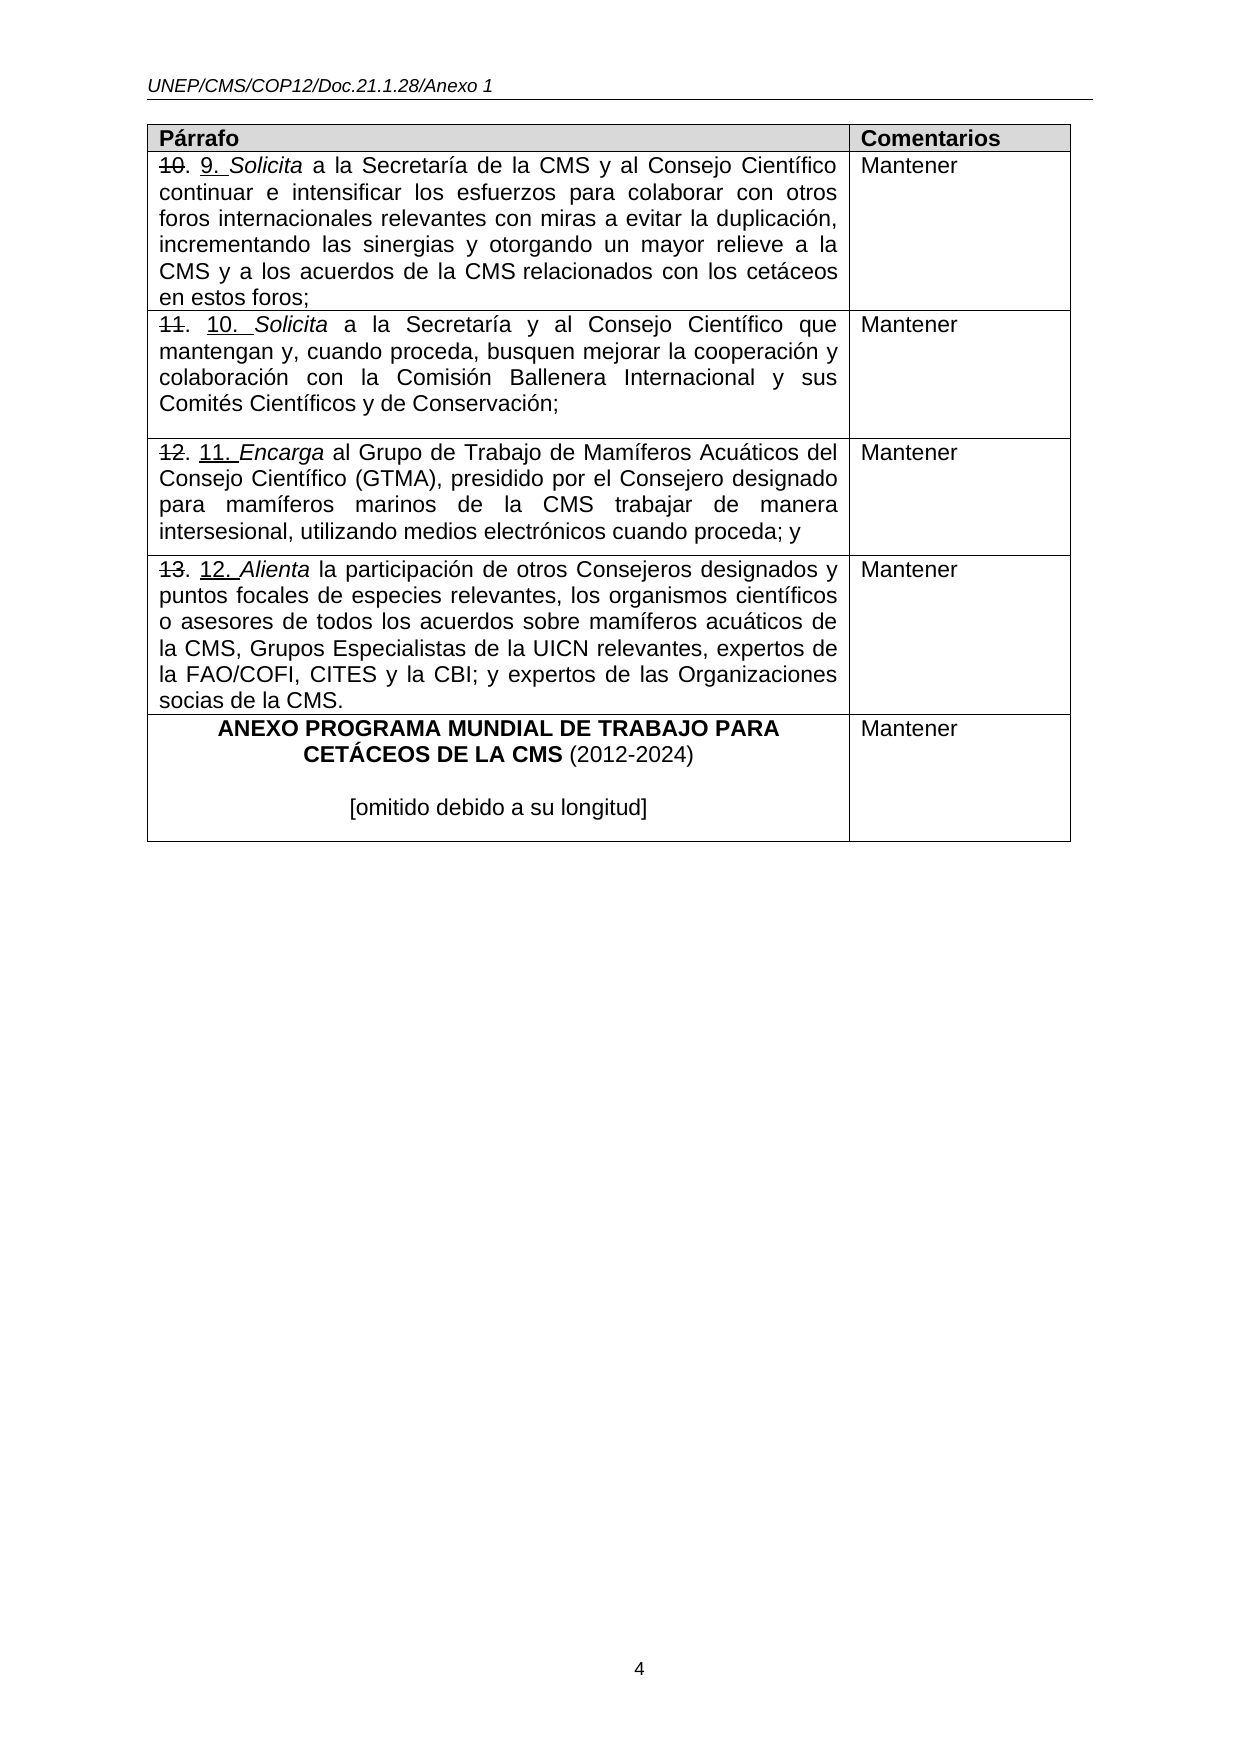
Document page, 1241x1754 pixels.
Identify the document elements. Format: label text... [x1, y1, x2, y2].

table_cell Mantener [850, 556, 1070, 714]
table_cell 11. 10. Solicita a la Secretaría y al Consejo Científico que mantengan y, cuando proceda, busquen mejorar la cooperación y colaboración con la Comisión Ballenera Internacional y sus Comités Científicos y de Conservación; [148, 311, 849, 438]
table_cell 12. 11. Encarga al Grupo de Trabajo de Mamíferos Acuáticos del Consejo Científico (GTMA), presidido por el Consejero designado para mamíferos marinos de la CMS trabajar de manera intersesional, utilizando medios electrónicos cuando proceda; y [148, 439, 849, 554]
table_cell Mantener [850, 152, 1070, 310]
table_cell 13. 12. Alienta la participación de otros Consejeros designados y puntos focales de especies relevantes, los organismos científicos o asesores de todos los acuerdos sobre mamíferos acuáticos de la CMS, Grupos Especialistas de la UICN relevantes, expertos de la FAO/COFI, CITES y la CBI; y expertos de las Organizaciones socias de la CMS. [148, 556, 849, 714]
table_cell Mantener [850, 311, 1070, 438]
table_header Párrafo [148, 125, 849, 151]
table_cell Mantener [850, 715, 1070, 841]
table_cell Mantener [850, 439, 1070, 554]
table_cell ANEXO PROGRAMA MUNDIAL DE TRABAJO PARA CETÁCEOS DE LA CMS (2012-2024) [omitido debido a su longitud] [148, 715, 849, 841]
table_header Comentarios [850, 125, 1070, 151]
table_cell 10. 9. Solicita a la Secretaría de la CMS y al Consejo Científico continuar e intensificar los esfuerzos para colaborar con otros foros internacionales relevantes con miras a evitar la duplicación, incrementando las sinergias y otorgando un mayor relieve a la CMS y a los acuerdos de la CMS relacionados con los cetáceos en estos foros; [148, 152, 849, 310]
